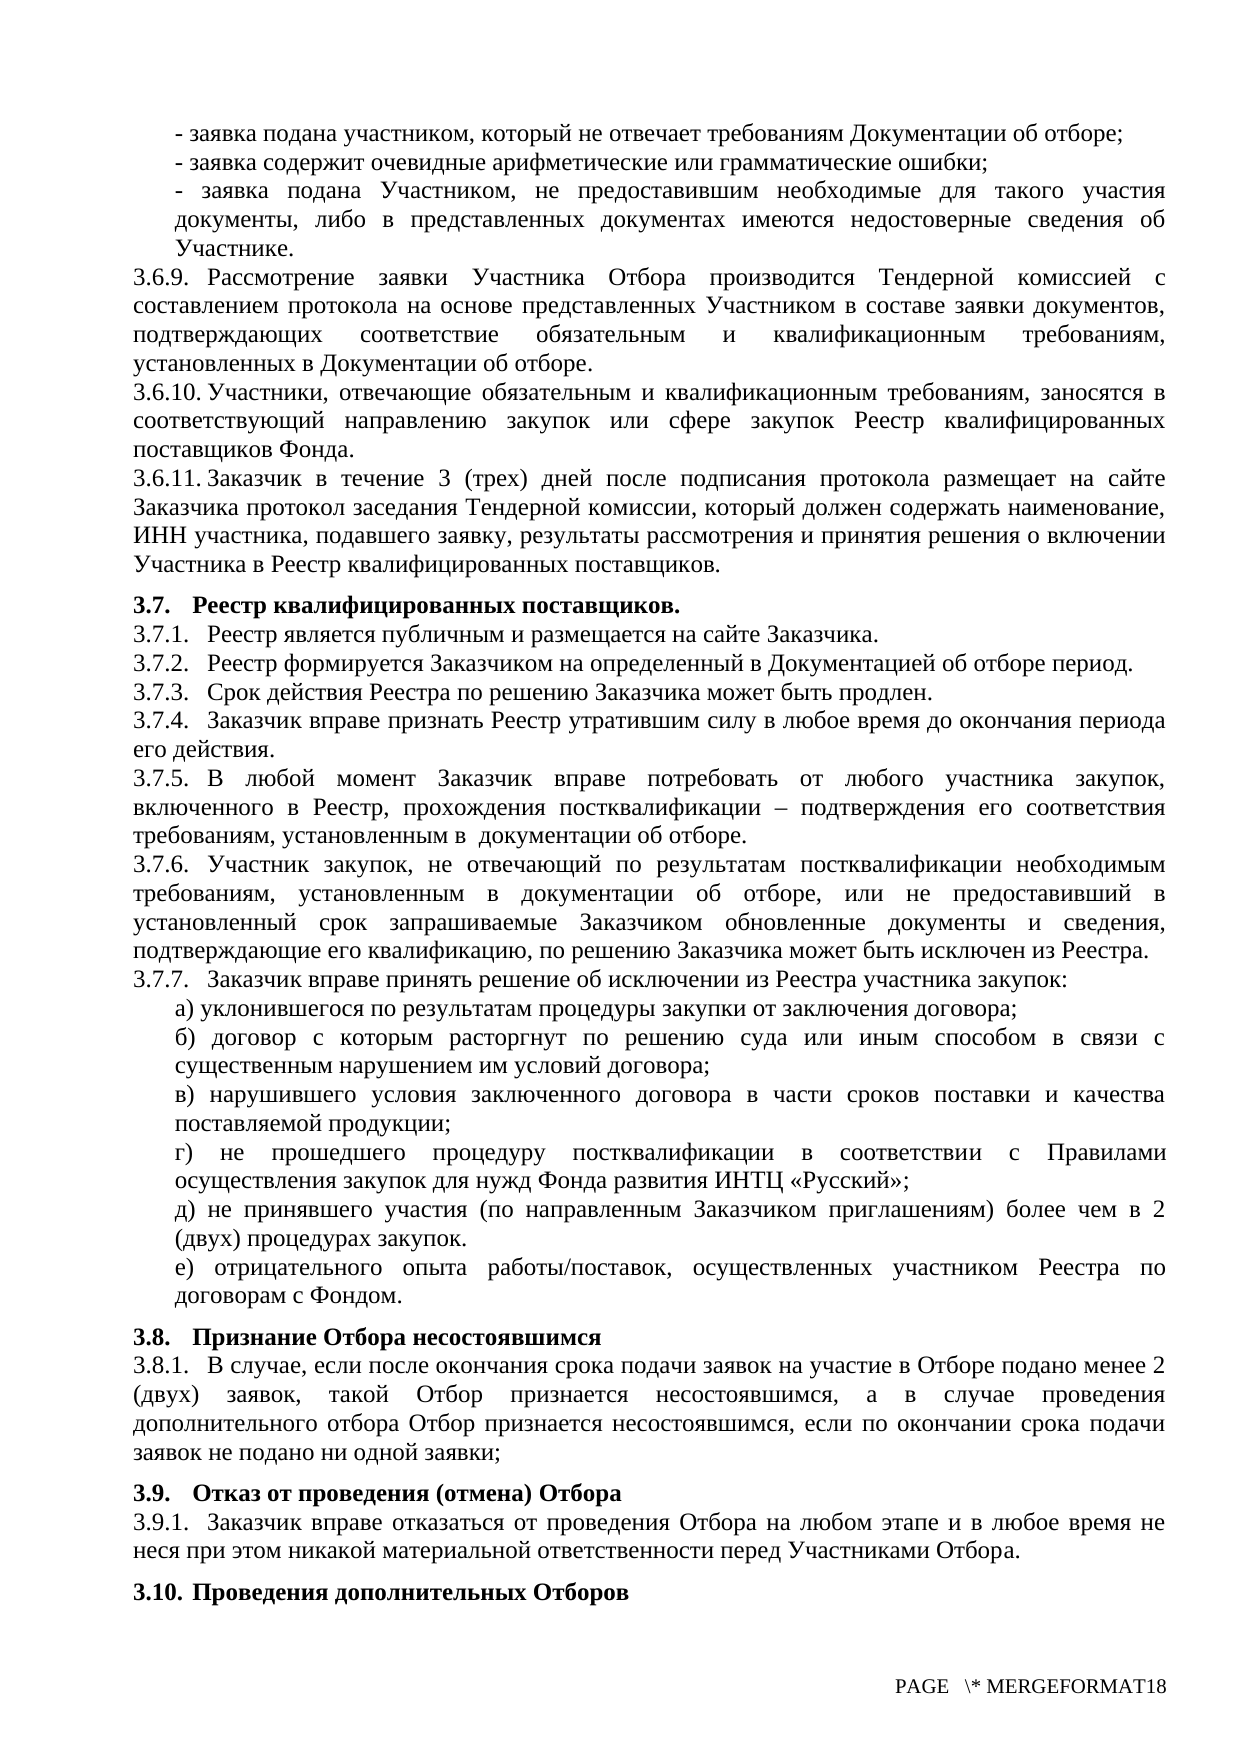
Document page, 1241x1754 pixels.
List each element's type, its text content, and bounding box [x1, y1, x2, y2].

list Заказчик вправе принять решение об исключении из Реестра участника закупок:  [133, 964, 1167, 993]
list Реестр квалифицированных поставщиков. [133, 591, 1167, 619]
list Участник закупок, не отвечающий по результатам постквалификации необходимым требованиям, установленным в документации об отборе, или не предоставивший в установленный срок запрашиваемые Заказчиком обновленные документы и сведения, подтверждающие его квалификацию, по решению Заказчика может быть исключен из Реестра. [133, 849, 1167, 964]
list - заявка подана участником, который не отвечает требованиям Документации об отборе; [174, 118, 1167, 147]
list г) не прошедшего процедуру постквалификации в соответствии с Правилами осуществления закупок для нужд Фонда развития ИНТЦ «Русский»; [174, 1137, 1167, 1194]
list - заявка подана Участником, не предоставившим необходимые для такого участия документы, либо в представленных документах имеются недостоверные сведения об Участнике. [174, 176, 1167, 262]
list Отказ от проведения (отмена) Отбора [133, 1478, 1167, 1507]
list а) уклонившегося по результатам процедуры закупки от заключения договора; [174, 993, 1167, 1022]
list - заявка содержит очевидные арифметические или грамматические ошибки; [174, 147, 1167, 176]
list Реестр является публичным и размещается на сайте Заказчика. [133, 619, 1167, 648]
list Проведения дополнительных Отборов [133, 1577, 1167, 1606]
list Участники, отвечающие обязательным и квалификационным требованиям, заносятся в соответствующий направлению закупок или сфере закупок Реестр квалифицированных поставщиков Фонда. [133, 377, 1167, 463]
list Реестр формируется Заказчиком на определенный в Документацией об отборе период. [133, 648, 1167, 677]
list в) нарушившего условия заключенного договора в части сроков поставки и качества поставляемой продукции; [174, 1079, 1167, 1137]
list Срок действия Реестра по решению Заказчика может быть продлен. [133, 677, 1167, 706]
list Заказчик в течение 3 (трех) дней после подписания протокола размещает на сайте Заказчика протокол заседания Тендерной комиссии, который должен содержать наименование, ИНН участника, подавшего заявку, результаты рассмотрения и принятия решения о включении Участника в Реестр квалифицированных поставщиков. [133, 463, 1167, 578]
list Признание Отбора несостоявшимся [133, 1322, 1167, 1351]
list б) договор с которым расторгнут по решению суда или иным способом в связи с существенным нарушением им условий договора; [174, 1022, 1167, 1079]
list В любой момент Заказчик вправе потребовать от любого участника закупок, включенного в Реестр, прохождения постквалификации – подтверждения его соответствия требованиям, установленным в документации об отборе. [133, 763, 1167, 849]
list е) отрицательного опыта работы/поставок, осуществленных участником Реестра по договорам с Фондом. [174, 1252, 1167, 1309]
list Заказчик вправе признать Реестр утратившим силу в любое время до окончания периода его действия. [133, 706, 1167, 763]
list Заказчик вправе отказаться от проведения Отбора на любом этапе и в любое время не неся при этом никакой материальной ответственности перед Участниками Отбора. [133, 1507, 1167, 1564]
list В случае, если после окончания срока подачи заявок на участие в Отборе подано менее 2 (двух) заявок, такой Отбор признается несостоявшимся, а в случае проведения дополнительного отбора Отбор признается несостоявшимся, если по окончании срока подачи заявок не подано ни одной заявки; [133, 1351, 1167, 1466]
list д) не принявшего участия (по направленным Заказчиком приглашениям) более чем в 2 (двух) процедурах закупок. [174, 1194, 1167, 1252]
list Рассмотрение заявки Участника Отбора производится Тендерной комиссией с составлением протокола на основе представленных Участником в составе заявки документов, подтверждающих соответствие обязательным и квалификационным требованиям, установленных в Документации об отборе. [133, 262, 1167, 377]
